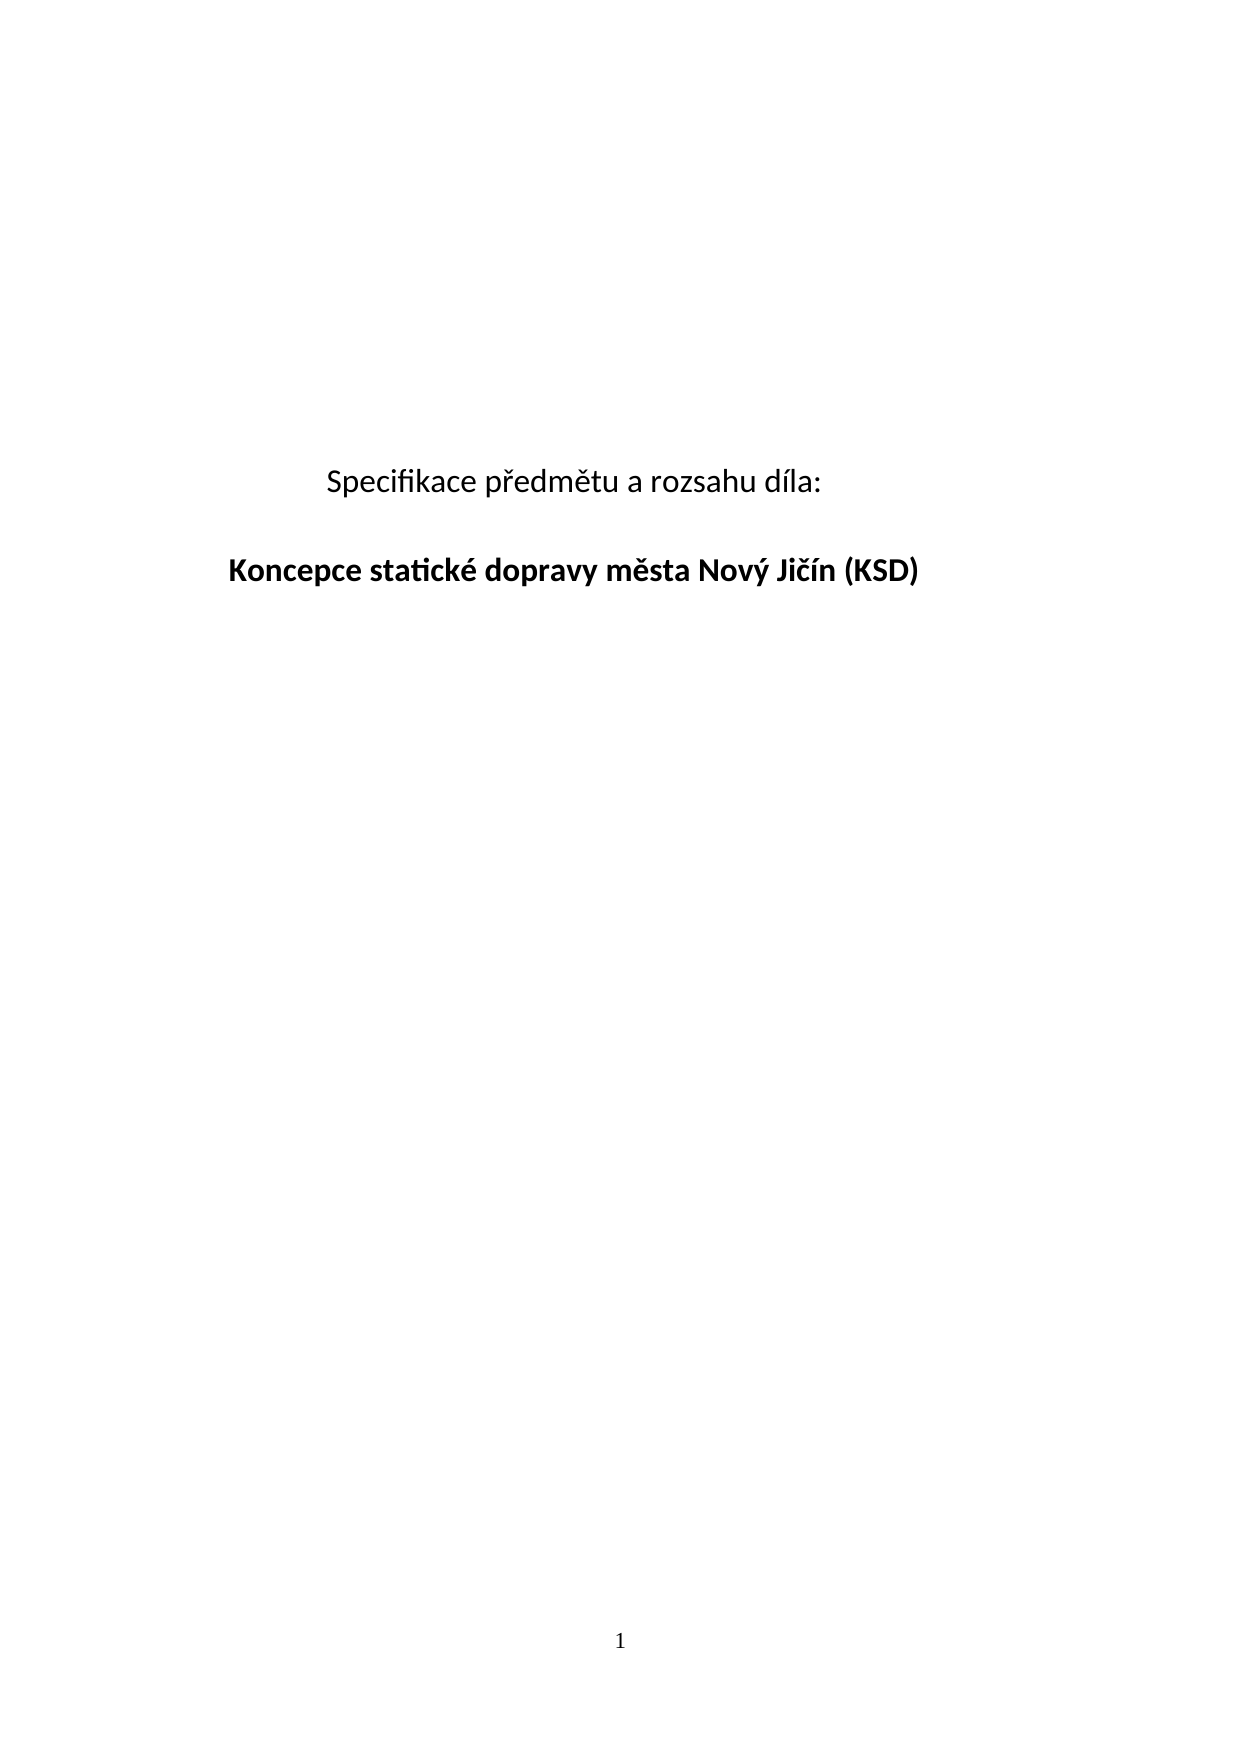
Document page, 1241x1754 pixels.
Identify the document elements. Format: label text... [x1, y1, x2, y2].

text Koncepce statické dopravy města Nový Jičín (KSD) [148, 548, 1001, 589]
text Specifikace předmětu a rozsahu díla: [148, 460, 1001, 501]
